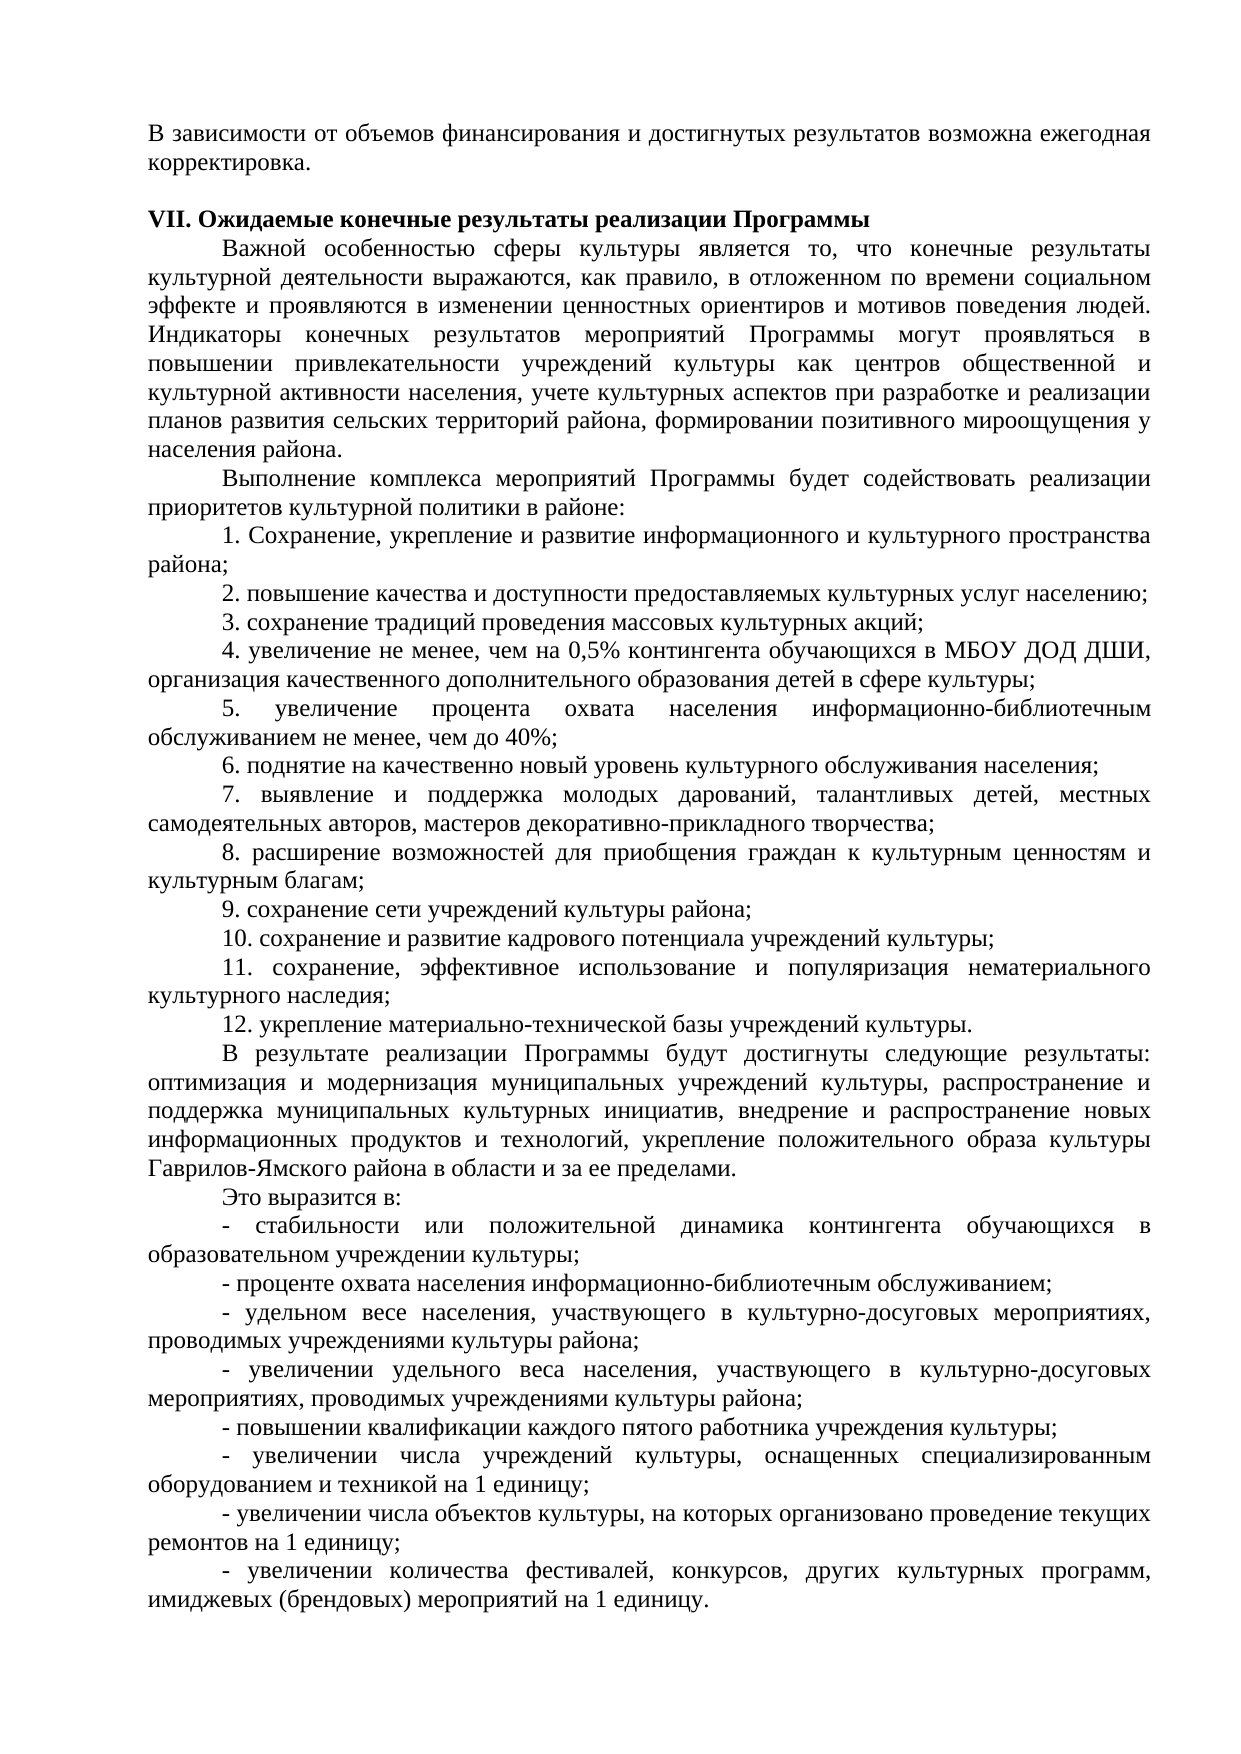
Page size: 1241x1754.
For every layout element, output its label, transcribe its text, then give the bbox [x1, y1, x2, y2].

text - стабильности или положительной динамика контингента обучающихся в образовательном учреждении культуры; [148, 1211, 1152, 1268]
text Это выразится в: [148, 1182, 1152, 1211]
text Важной особенностью сферы культуры является то, что конечные результаты культурной деятельности выражаются, как правило, в отложенном по времени социальном эффекте и проявляются в изменении ценностных ориентиров и мотивов поведения людей. Индикаторы конечных результатов мероприятий Программы могут проявляться в повышении привлекательности учреждений культуры как центров общественной и культурной активности населения, учете культурных аспектов при разработке и реализации планов развития сельских территорий района, формировании позитивного мироощущения у населения района. [148, 233, 1152, 463]
text - удельном весе населения, участвующего в культурно-досуговых мероприятиях, проводимых учреждениями культуры района; [148, 1297, 1152, 1354]
text 1. Сохранение, укрепление и развитие информационного и культурного пространства района; [148, 521, 1152, 578]
text - увеличении удельного веса населения, участвующего в культурно-досуговых мероприятиях, проводимых учреждениями культуры района; [148, 1354, 1152, 1412]
text - увеличении количества фестивалей, конкурсов, других культурных программ, имиджевых (брендовых) мероприятий на 1 единицу. [148, 1556, 1152, 1613]
text - повышении квалификации каждого пятого работника учреждения культуры; [148, 1412, 1152, 1441]
text 10. сохранение и развитие кадрового потенциала учреждений культуры; [148, 923, 1152, 952]
text 12. укрепление материально-технической базы учреждений культуры. [148, 1009, 1152, 1038]
text В результате реализации Программы будут достигнуты следующие результаты: оптимизация и модернизация муниципальных учреждений культуры, распространение и поддержка муниципальных культурных инициатив, внедрение и распространение новых информационных продуктов и технологий, укрепление положительного образа культуры Гаврилов-Ямского района в области и за ее пределами. [148, 1038, 1152, 1182]
text 3. сохранение традиций проведения массовых культурных акций; [148, 607, 1152, 636]
text 5. увеличение процента охвата населения информационно-библиотечным обслуживанием не менее, чем до 40%; [148, 693, 1152, 751]
text 8. расширение возможностей для приобщения граждан к культурным ценностям и культурным благам; [148, 837, 1152, 894]
text 4. увеличение не менее, чем на 0,5% контингента обучающихся в МБОУ ДОД ДШИ, организация качественного дополнительного образования детей в сфере культуры; [148, 636, 1152, 693]
text 6. поднятие на качественно новый уровень культурного обслуживания населения; [148, 751, 1152, 779]
text VII. Ожидаемые конечные результаты реализации Программы [148, 204, 1152, 233]
text В зависимости от объемов финансирования и достигнутых результатов возможна ежегодная корректировка. [148, 118, 1152, 176]
text - увеличении числа учреждений культуры, оснащенных специализированным оборудованием и техникой на 1 единицу; [148, 1441, 1152, 1498]
text - проценте охвата населения информационно-библиотечным обслуживанием; [148, 1268, 1152, 1297]
text 2. повышение качества и доступности предоставляемых культурных услуг населению; [148, 578, 1152, 607]
text - увеличении числа объектов культуры, на которых организовано проведение текущих ремонтов на 1 единицу; [148, 1498, 1152, 1556]
text 7. выявление и поддержка молодых дарований, талантливых детей, местных самодеятельных авторов, мастеров декоративно-прикладного творчества; [148, 779, 1152, 837]
text 9. сохранение сети учреждений культуры района; [148, 894, 1152, 923]
text Выполнение комплекса мероприятий Программы будет содействовать реализации приоритетов культурной политики в районе: [148, 463, 1152, 521]
text 11. сохранение, эффективное использование и популяризация нематериального культурного наследия; [148, 952, 1152, 1009]
